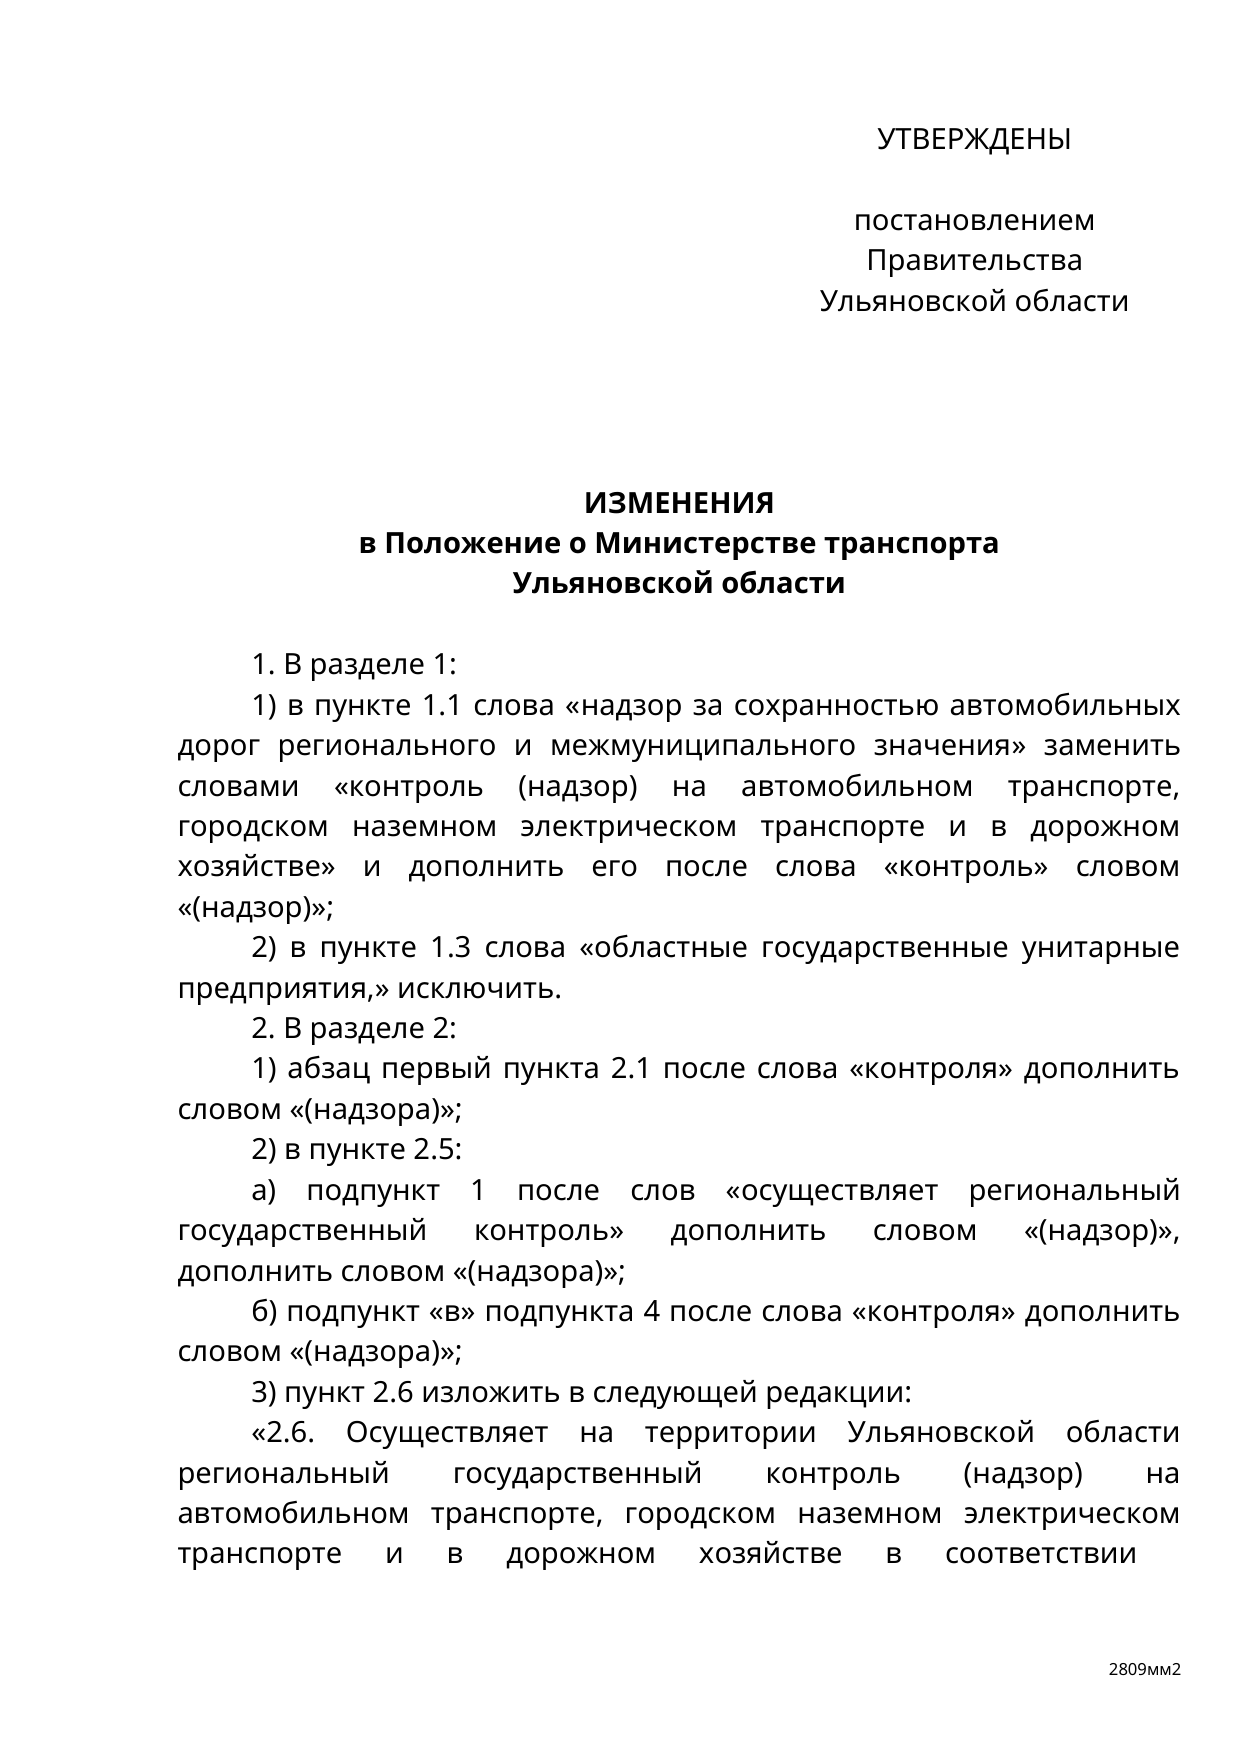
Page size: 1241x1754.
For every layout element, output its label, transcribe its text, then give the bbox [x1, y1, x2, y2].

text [177, 1411, 1181, 1572]
text 1. В разделе 1: [177, 643, 1181, 683]
text 1) в пункте 1.1 слова «надзор за сохранностью автомобильных дорог регионального и межмуниципального значения» заменить словами «контроль (надзор) на автомобильном транспорте, городском наземном электрическом транспорте и в дорожном хозяйстве» и дополнить его после слова «контроль» словом «(надзор)»; [177, 684, 1181, 926]
text 3) пункт 2.6 изложить в следующей редакции: [177, 1371, 1181, 1411]
text 2) в пункте 2.5: [177, 1128, 1181, 1168]
text постановлением Правительства [768, 199, 1181, 279]
text УТВЕРЖДЕНЫ [768, 118, 1181, 158]
text ИЗМЕНЕНИЯ [177, 482, 1181, 522]
text в Положение о Министерстве транспорта [177, 522, 1181, 562]
text Ульяновской области [768, 280, 1181, 319]
text а) подпункт 1 после слов «осуществляет региональный государственный контроль» дополнить словом «(надзор)», дополнить словом «(надзора)»; [177, 1169, 1181, 1289]
text 1) абзац первый пункта 2.1 после слова «контроля» дополнить словом «(надзора)»; [177, 1048, 1181, 1128]
text 2) в пункте 1.3 слова «областные государственные унитарные предприятия,» исключить. [177, 926, 1181, 1007]
text 2. В разделе 2: [177, 1007, 1181, 1047]
text б) подпункт «в» подпункта 4 после слова «контроля» дополнить словом «(надзора)»; [177, 1290, 1181, 1370]
text Ульяновской области [177, 563, 1181, 602]
